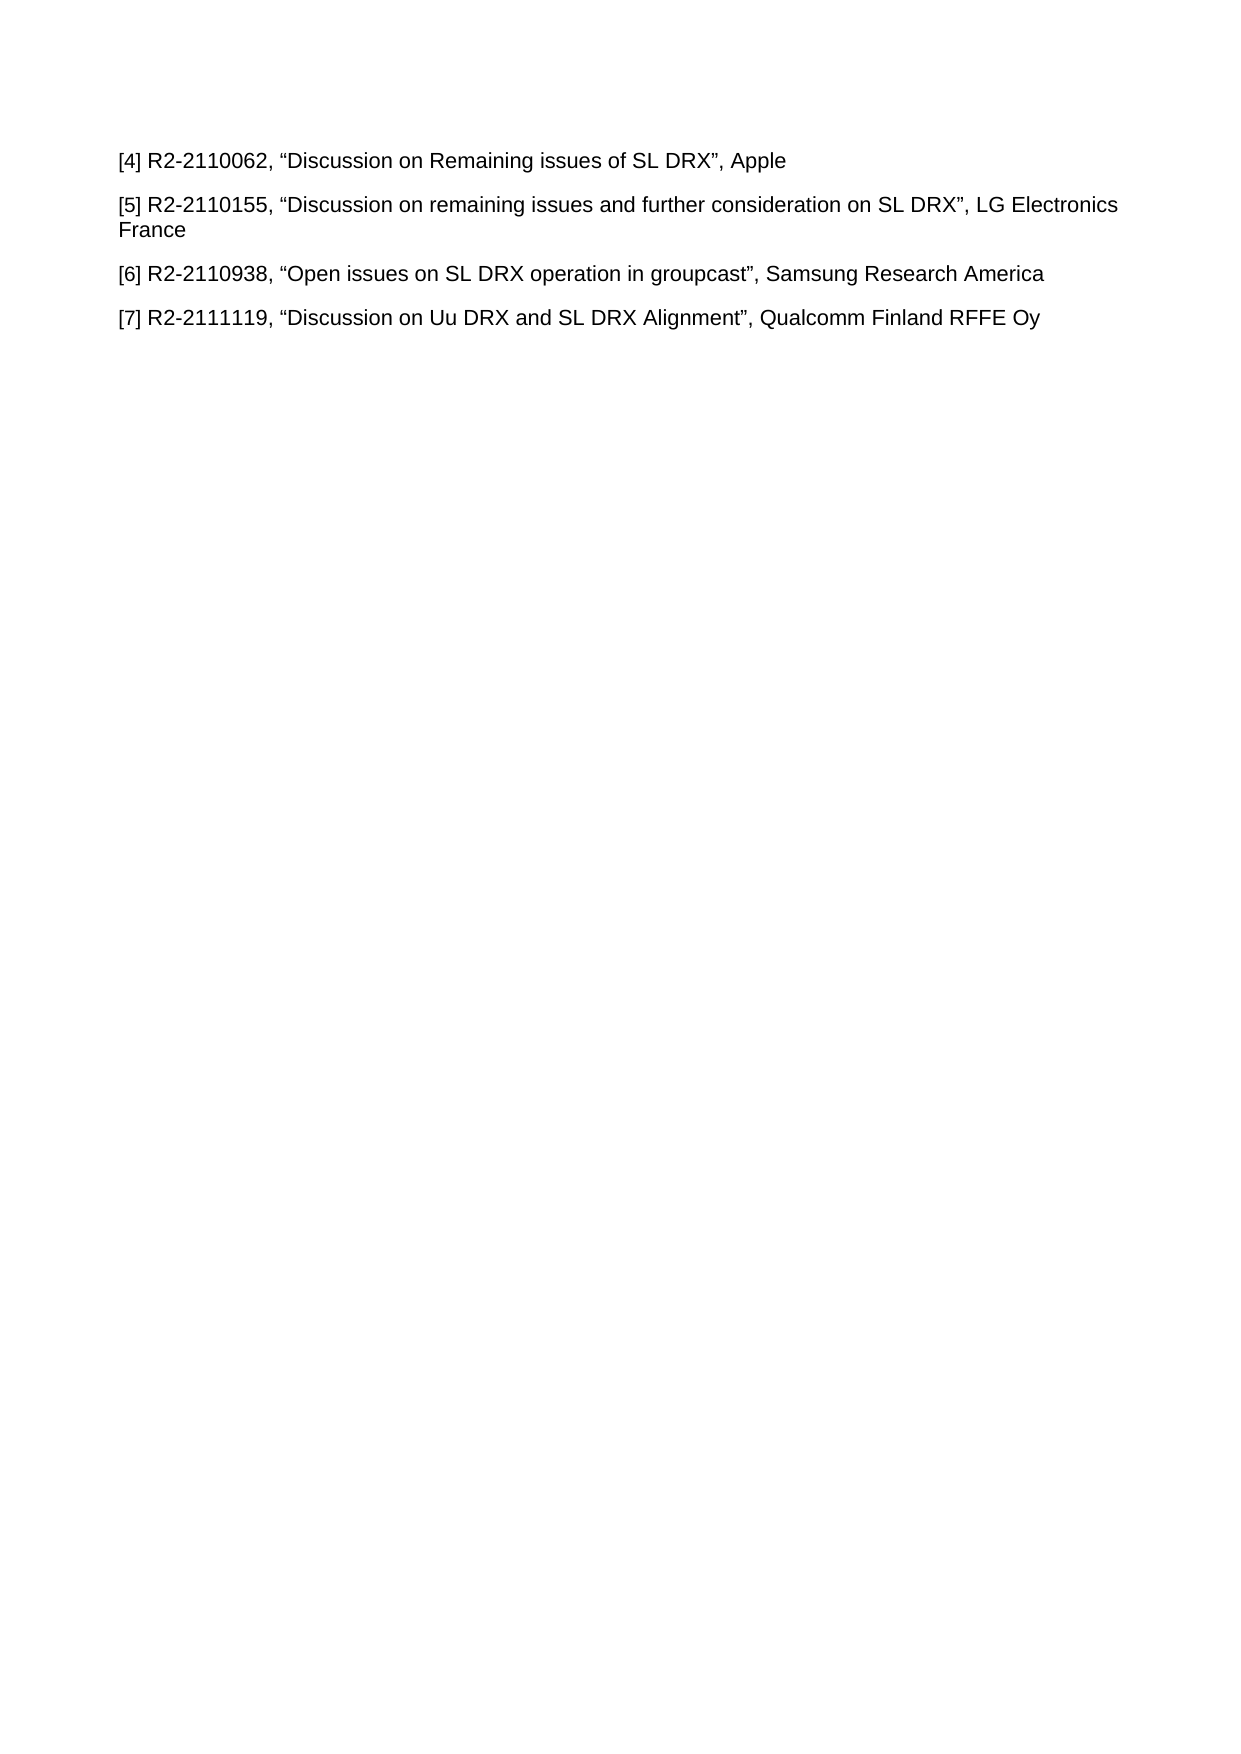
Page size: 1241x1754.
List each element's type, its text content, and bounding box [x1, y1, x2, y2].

text [4] R2-2110062, “Discussion on Remaining issues of SL DRX”, Apple [118, 147, 1122, 173]
text [6] R2-2110938, “Open issues on SL DRX operation in groupcast”, Samsung Research America [118, 261, 1122, 286]
text [5] R2-2110155, “Discussion on remaining issues and further consideration on SL DRX”, LG Electronics France [118, 191, 1122, 242]
text [7] R2-2111119, “Discussion on Uu DRX and SL DRX Alignment”, Qualcomm Finland RFFE Oy [118, 304, 1122, 330]
